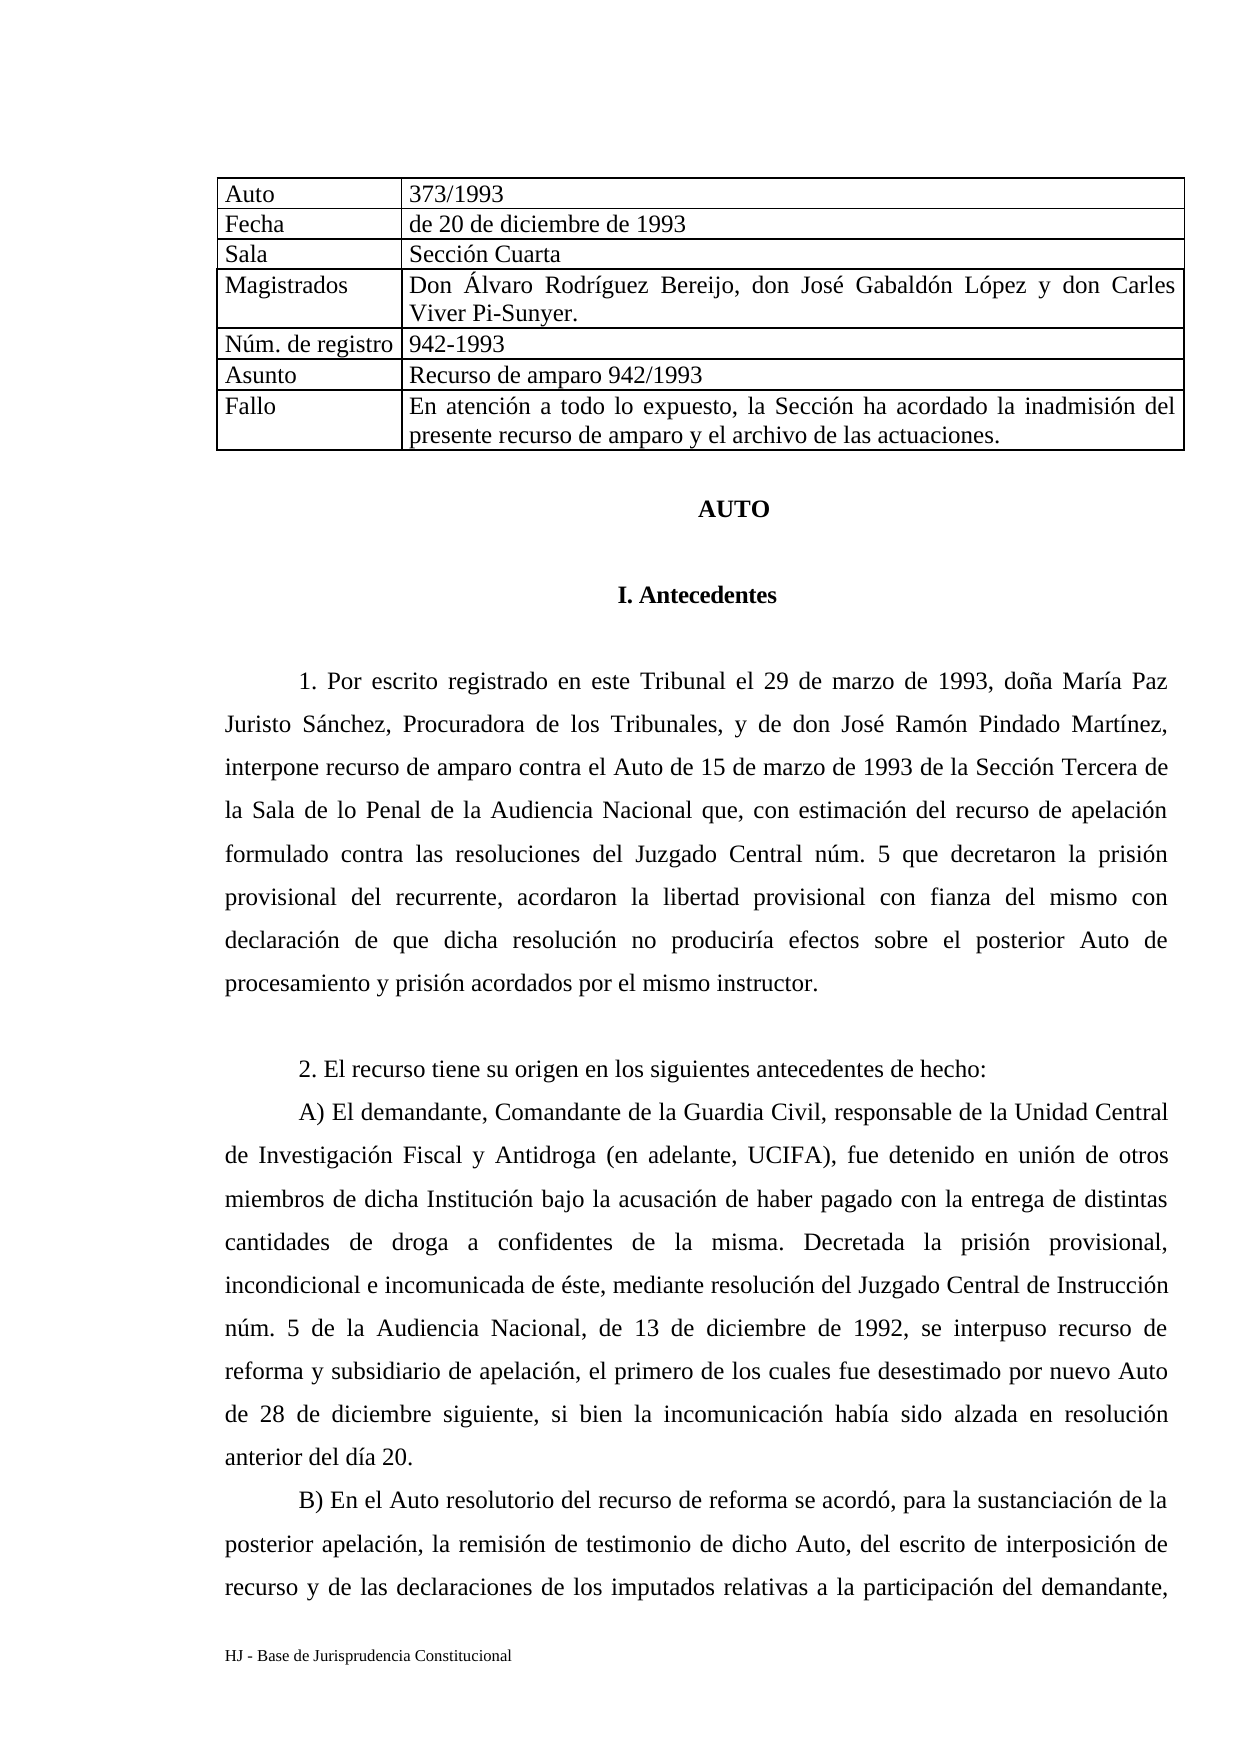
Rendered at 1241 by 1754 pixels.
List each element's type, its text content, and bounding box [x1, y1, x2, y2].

table_header Auto [218, 179, 401, 207]
table_cell Fallo [218, 391, 401, 448]
text 1. Por escrito registrado en este Tribunal el 29 de marzo de 1993, doña María Paz Juristo Sánchez, Procuradora de los Tribunales, y de don José Ramón Pindado Martínez, interpone recurso de amparo contra el Auto de 15 de marzo de 1993 de la Sección Tercera de la Sala de lo Penal de la Audiencia Nacional que, con estimación del recurso de apelación formulado contra las resoluciones del Juzgado Central núm. 5 que decretaron la prisión provisional del recurrente, acordaron la libertad provisional con fianza del mismo con declaración de que dicha resolución no produciría efectos sobre el posterior Auto de procesamiento y prisión acordados por el mismo instructor. [224, 666, 1169, 997]
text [224, 1486, 1169, 1601]
table_cell Recurso de amparo 942/1993 [403, 360, 1183, 389]
table_cell de 20 de diciembre de 1993 [402, 209, 1184, 238]
text AUTO [224, 494, 1169, 522]
table_cell Sala [218, 240, 401, 268]
text A) El demandante, Comandante de la Guardia Civil, responsable de la Unidad Central de Investigación Fiscal y Antidroga (en adelante, UCIFA), fue detenido en unión de otros miembros de dicha Institución bajo la acusación de haber pagado con la entrega de distintas cantidades de droga a confidentes de la misma. Decretada la prisión provisional, incondicional e incomunicada de éste, mediante resolución del Juzgado Central de Instrucción núm. 5 de la Audiencia Nacional, de 13 de diciembre de 1992, se interpuso recurso de reforma y subsidiario de apelación, el primero de los cuales fue desestimado por nuevo Auto de 28 de diciembre siguiente, si bien la incomunicación había sido alzada en resolución anterior del día 20. [224, 1097, 1169, 1471]
table_cell Magistrados [218, 270, 401, 327]
table_cell Núm. de registro [218, 329, 401, 358]
text I. Antecedentes [224, 580, 1169, 609]
table_cell Asunto [218, 360, 401, 389]
table_cell Fecha [218, 209, 401, 238]
table_cell Sección Cuarta [402, 240, 1184, 268]
text 2. El recurso tiene su origen en los siguientes antecedentes de hecho: [224, 1054, 1169, 1083]
table_cell Don Álvaro Rodríguez Bereijo, don José Gabaldón López y don Carles Viver Pi-Sunyer. [403, 270, 1183, 327]
table_cell En atención a todo lo expuesto, la Sección ha acordado la inadmisión del presente recurso de amparo y el archivo de las actuaciones. [403, 391, 1183, 448]
table_cell 942-1993 [403, 329, 1183, 358]
table_header 373/1993 [402, 179, 1184, 207]
